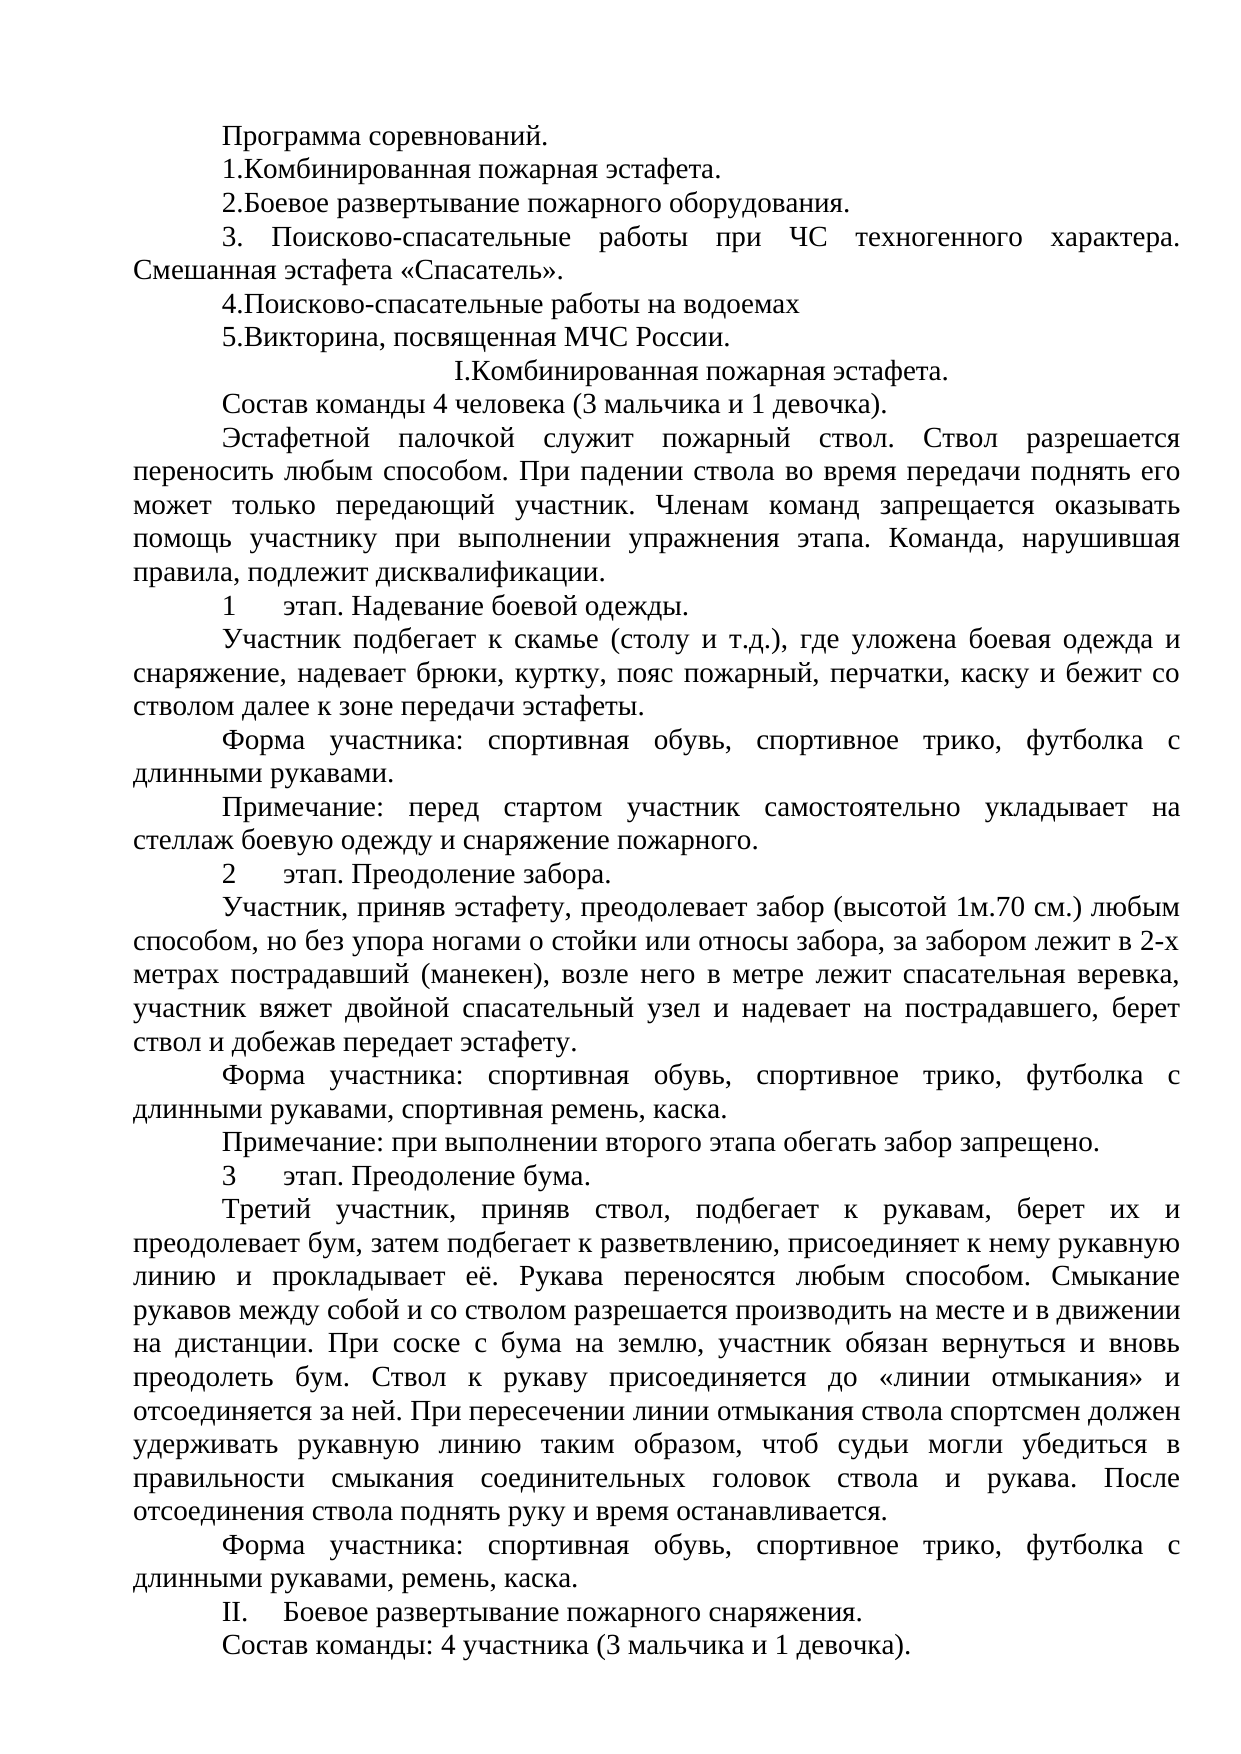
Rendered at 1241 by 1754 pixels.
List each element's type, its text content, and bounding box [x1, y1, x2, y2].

text 1 этап. Надевание боевой одежды. [133, 588, 1181, 621]
text Форма участника: спортивная обувь, спортивное трико, футболка с длинными рукавами. [133, 722, 1181, 789]
text Третий участник, приняв ствол, подбегает к рукавам, берет их и преодолевает бум, затем подбегает к разветвлению, присоединяет к нему рукавную линию и прокладывает её. Рукава переносятся любым способом. Смыкание рукавов между собой и со стволом разрешается производить на месте и в движении на дистанции. При соске с бума на землю, участник обязан вернуться и вновь преодолеть бум. Ствол к рукаву присоединяется до «линии отмыкания» и отсоединяется за ней. При пересечении линии отмыкания ствола спортсмен должен удерживать рукавную линию таким образом, чтоб судьи могли убедиться в правильности смыкания соединительных головок ствола и рукава. После отсоединения ствола поднять руку и время останавливается. [133, 1191, 1181, 1527]
text 2 этап. Преодоление забора. [133, 856, 1181, 889]
text Эстафетной палочкой служит пожарный ствол. Ствол разрешается переносить любым способом. При падении ствола во время передачи поднять его может только передающий участник. Членам команд запрещается оказывать помощь участнику при выполнении упражнения этапа. Команда, нарушившая правила, подлежит дисквалификации. [133, 420, 1181, 588]
text Участник подбегает к скамье (столу и т.д.), где уложена боевая одежда и снаряжение, надевает брюки, куртку, пояс пожарный, перчатки, каску и бежит со стволом далее к зоне передачи эстафеты. [133, 621, 1181, 722]
text Форма участника: спортивная обувь, спортивное трико, футболка с длинными рукавами, спортивная ремень, каска. [133, 1057, 1181, 1124]
text II. Боевое развертывание пожарного снаряжения. [133, 1594, 1181, 1627]
text 4.Поисково-спасательные работы на водоемах [133, 286, 1181, 319]
text 3 этап. Преодоление бума. [133, 1158, 1181, 1191]
text 5.Викторина, посвященная МЧС России. [133, 319, 1181, 353]
text Состав команды: 4 участника (3 мальчика и 1 девочка). [133, 1627, 1181, 1661]
text 2.Боевое развертывание пожарного оборудования. [133, 185, 1181, 219]
text 1.Комбинированная пожарная эстафета. [133, 152, 1181, 185]
text I.Комбинированная пожарная эстафета. [133, 353, 1181, 386]
text Форма участника: спортивная обувь, спортивное трико, футболка с длинными рукавами, ремень, каска. [133, 1527, 1181, 1594]
text Примечание: перед стартом участник самостоятельно укладывает на стеллаж боевую одежду и снаряжение пожарного. [133, 789, 1181, 856]
text Состав команды 4 человека (3 мальчика и 1 девочка). [133, 386, 1181, 420]
text 3. Поисково-спасательные работы при ЧС техногенного характера. Смешанная эстафета «Спасатель». [133, 219, 1181, 286]
text Примечание: при выполнении второго этапа обегать забор запрещено. [133, 1124, 1181, 1158]
text Программа соревнований. [133, 118, 1181, 152]
text Участник, приняв эстафету, преодолевает забор (высотой 1м.70 см.) любым способом, но без упора ногами о стойки или относы забора, за забором лежит в 2-х метрах пострадавший (манекен), возле него в метре лежит спасательная веревка, участник вяжет двойной спасательный узел и надевает на пострадавшего, берет ствол и добежав передает эстафету. [133, 889, 1181, 1057]
